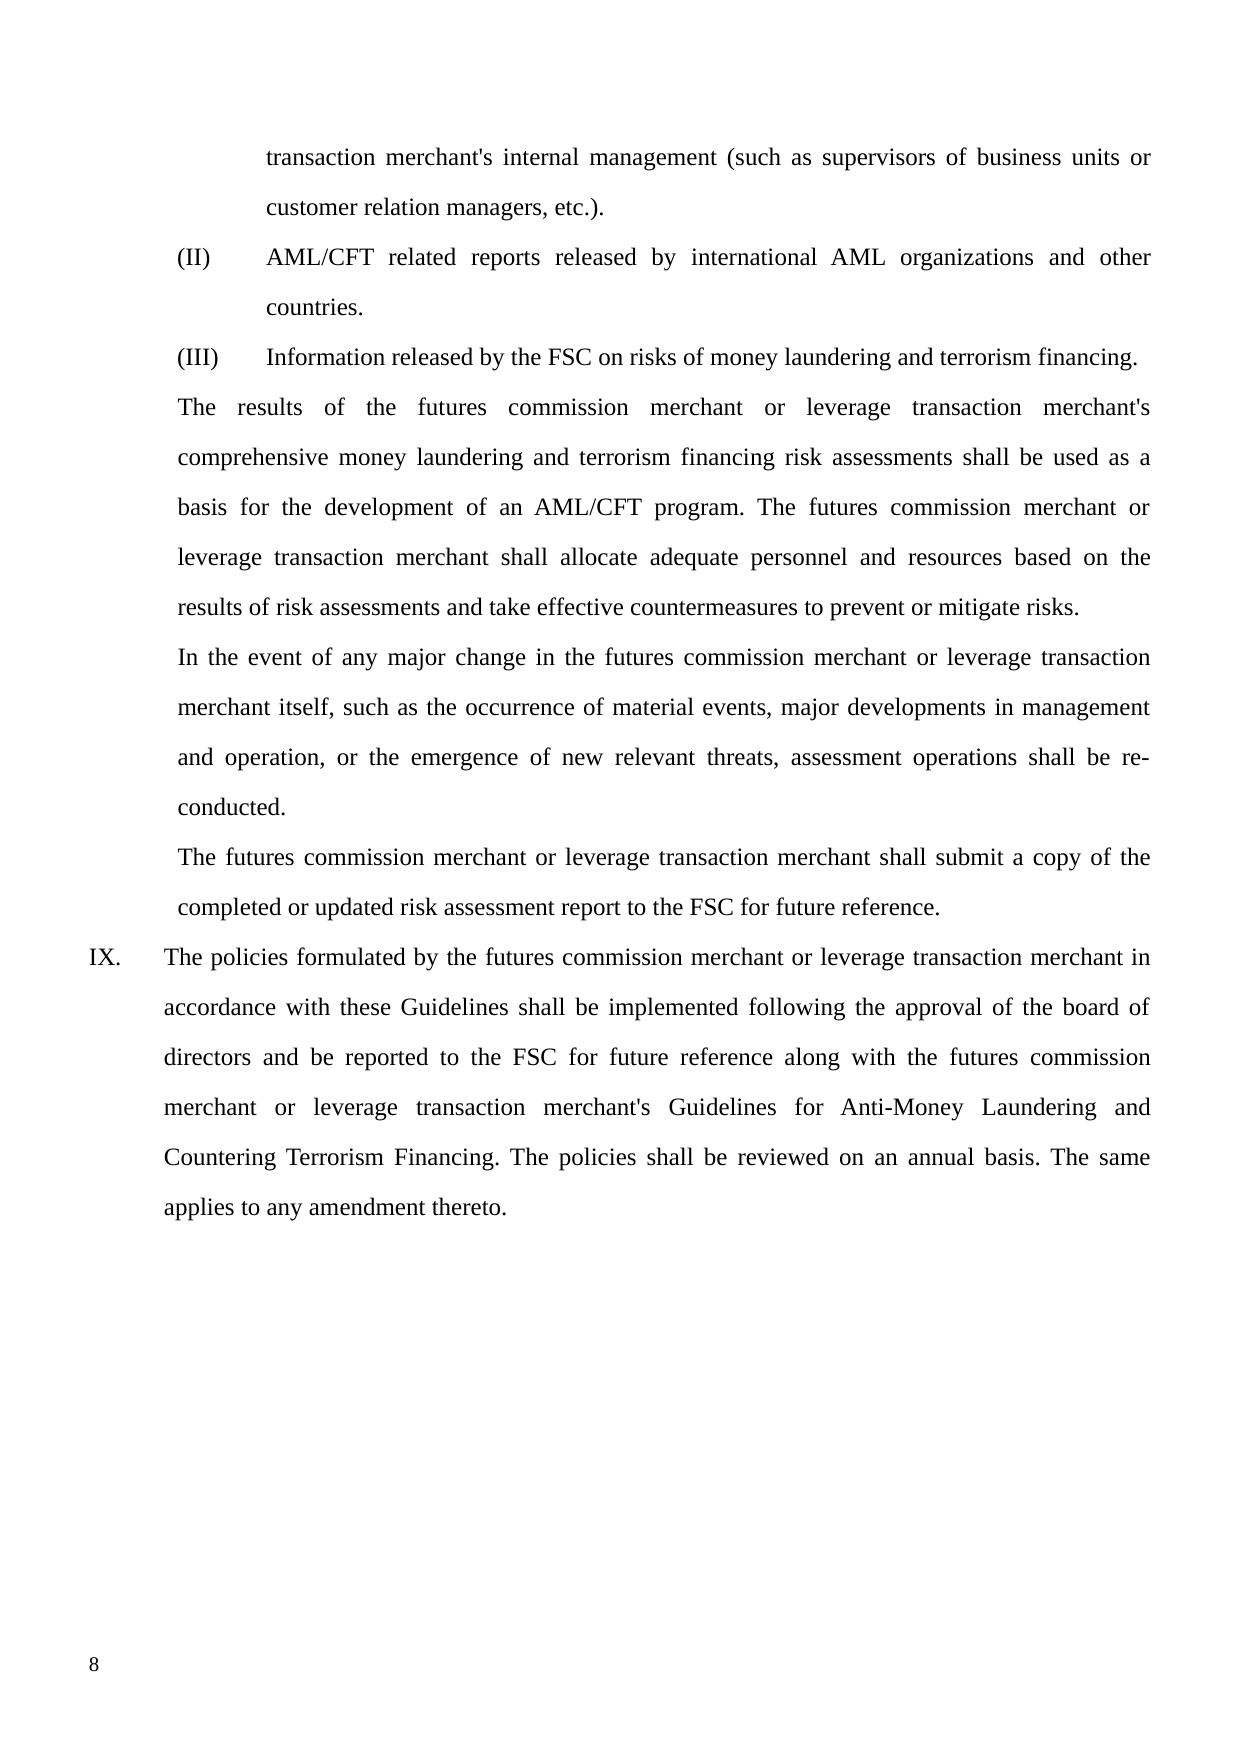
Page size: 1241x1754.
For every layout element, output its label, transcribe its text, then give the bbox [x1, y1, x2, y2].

text In the event of any major change in the futures commission merchant or leverage transaction merchant itself, such as the occurrence of material events, major developments in management and operation, or the emergence of new relevant threats, assessment operations shall be re-conducted. [177, 625, 1152, 825]
text The futures commission merchant or leverage transaction merchant shall submit a copy of the completed or updated risk assessment report to the FSC for future reference. [177, 825, 1152, 925]
list Information released by the FSC on risks of money laundering and terrorism financing. [177, 325, 1152, 375]
text The results of the futures commission merchant or leverage transaction merchant's comprehensive money laundering and terrorism financing risk assessments shall be used as a basis for the development of an AML/CFT program. The futures commission merchant or leverage transaction merchant shall allocate adequate personnel and resources based on the results of risk assessments and take effective countermeasures to prevent or mitigate risks. [177, 375, 1152, 625]
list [177, 125, 1152, 225]
list The policies formulated by the futures commission merchant or leverage transaction merchant in accordance with these Guidelines shall be implemented following the approval of the board of directors and be reported to the FSC for future reference along with the futures commission merchant or leverage transaction merchant's Guidelines for Anti-Money Laundering and Countering Terrorism Financing. The policies shall be reviewed on an annual basis. The same applies to any amendment thereto. [89, 925, 1152, 1225]
list AML/CFT related reports released by international AML organizations and other countries. [177, 225, 1152, 325]
